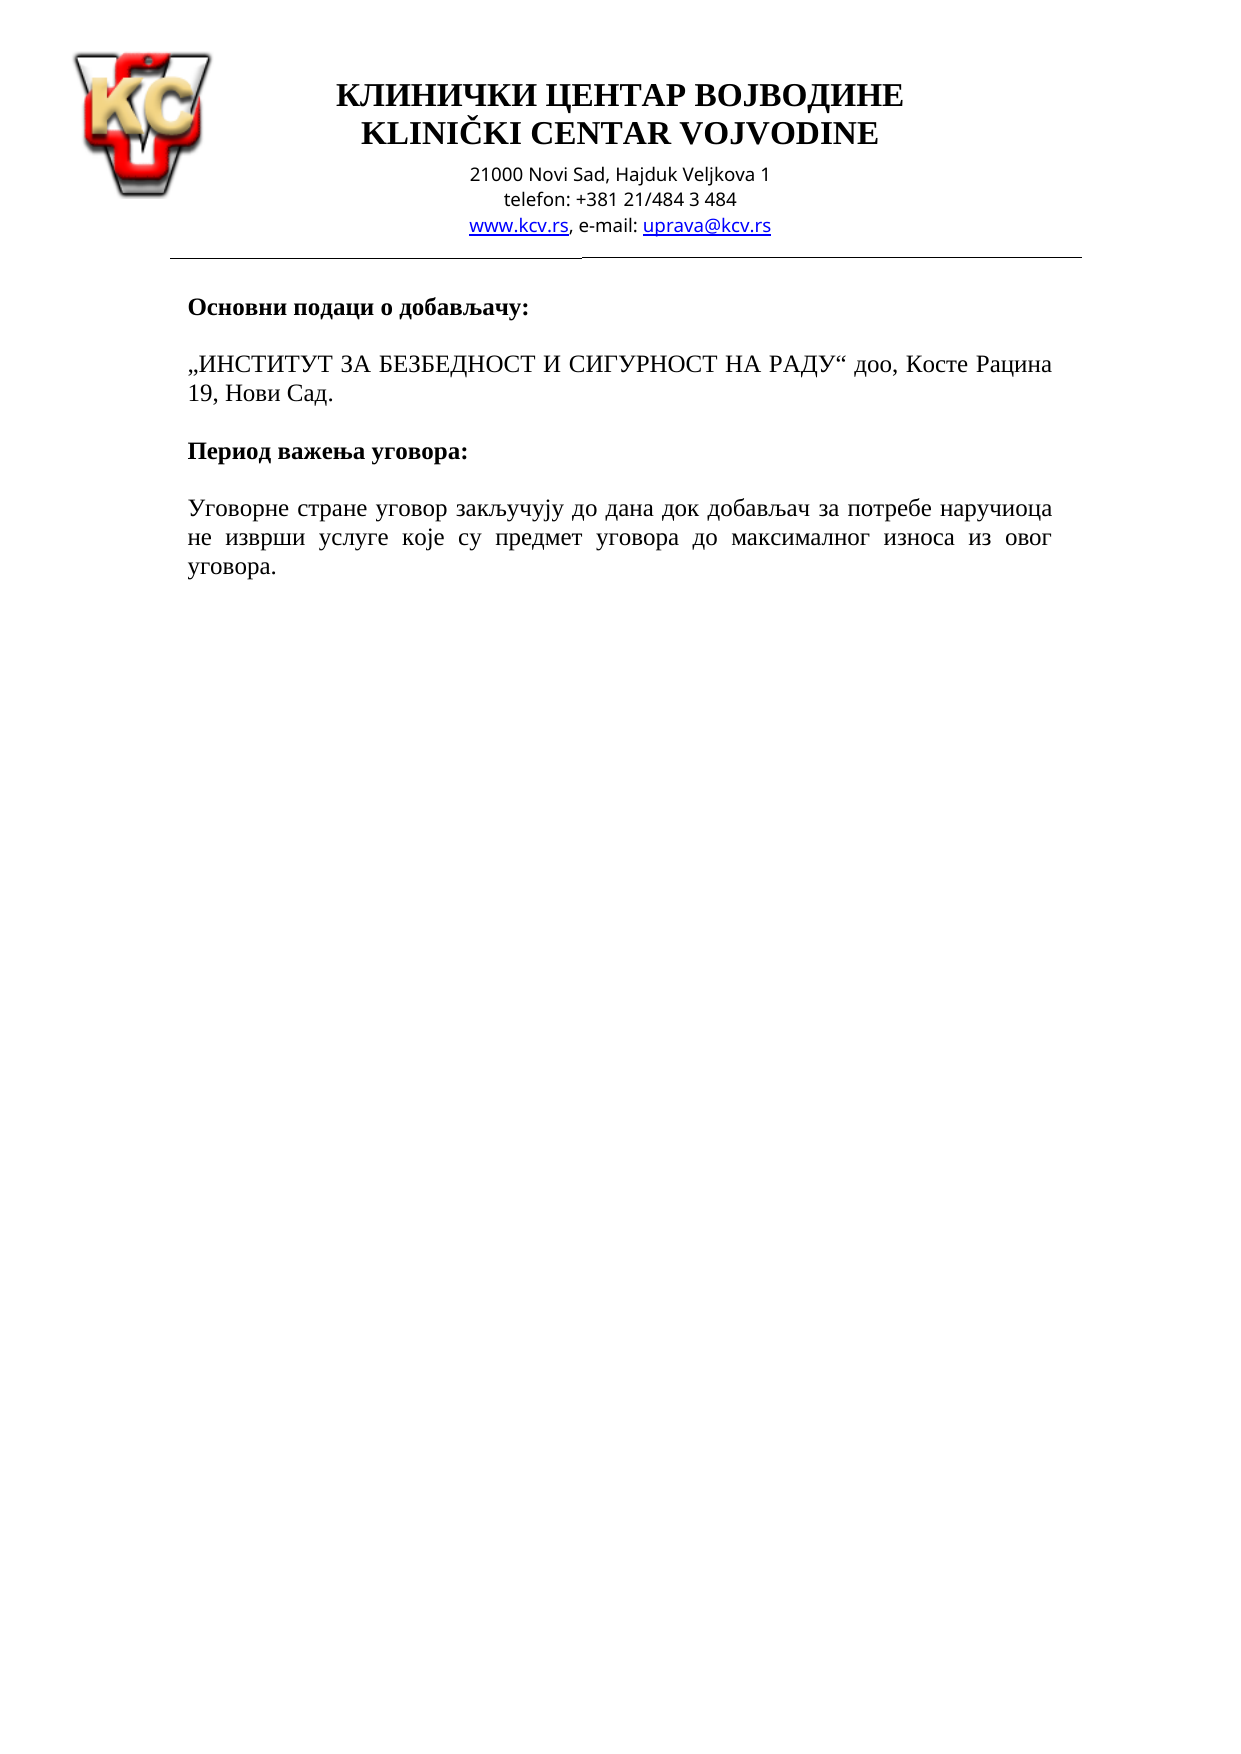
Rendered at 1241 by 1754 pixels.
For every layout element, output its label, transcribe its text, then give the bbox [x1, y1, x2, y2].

text Уговорне стране уговор закључују до дана док добављач за потребе наручиоца не изврши услуге које су предмет уговора до максималног износа из овог уговора. [187, 493, 1053, 579]
text Период важења уговора: [187, 436, 1053, 464]
picture [70, 50, 216, 199]
text Основни подаци о добављачу: [187, 292, 1053, 321]
text „ИНСТИТУТ ЗА БЕЗБЕДНОСТ И СИГУРНОСТ НА РАДУ“ доо, Косте Рацина 19, Нови Сад. [187, 349, 1053, 407]
